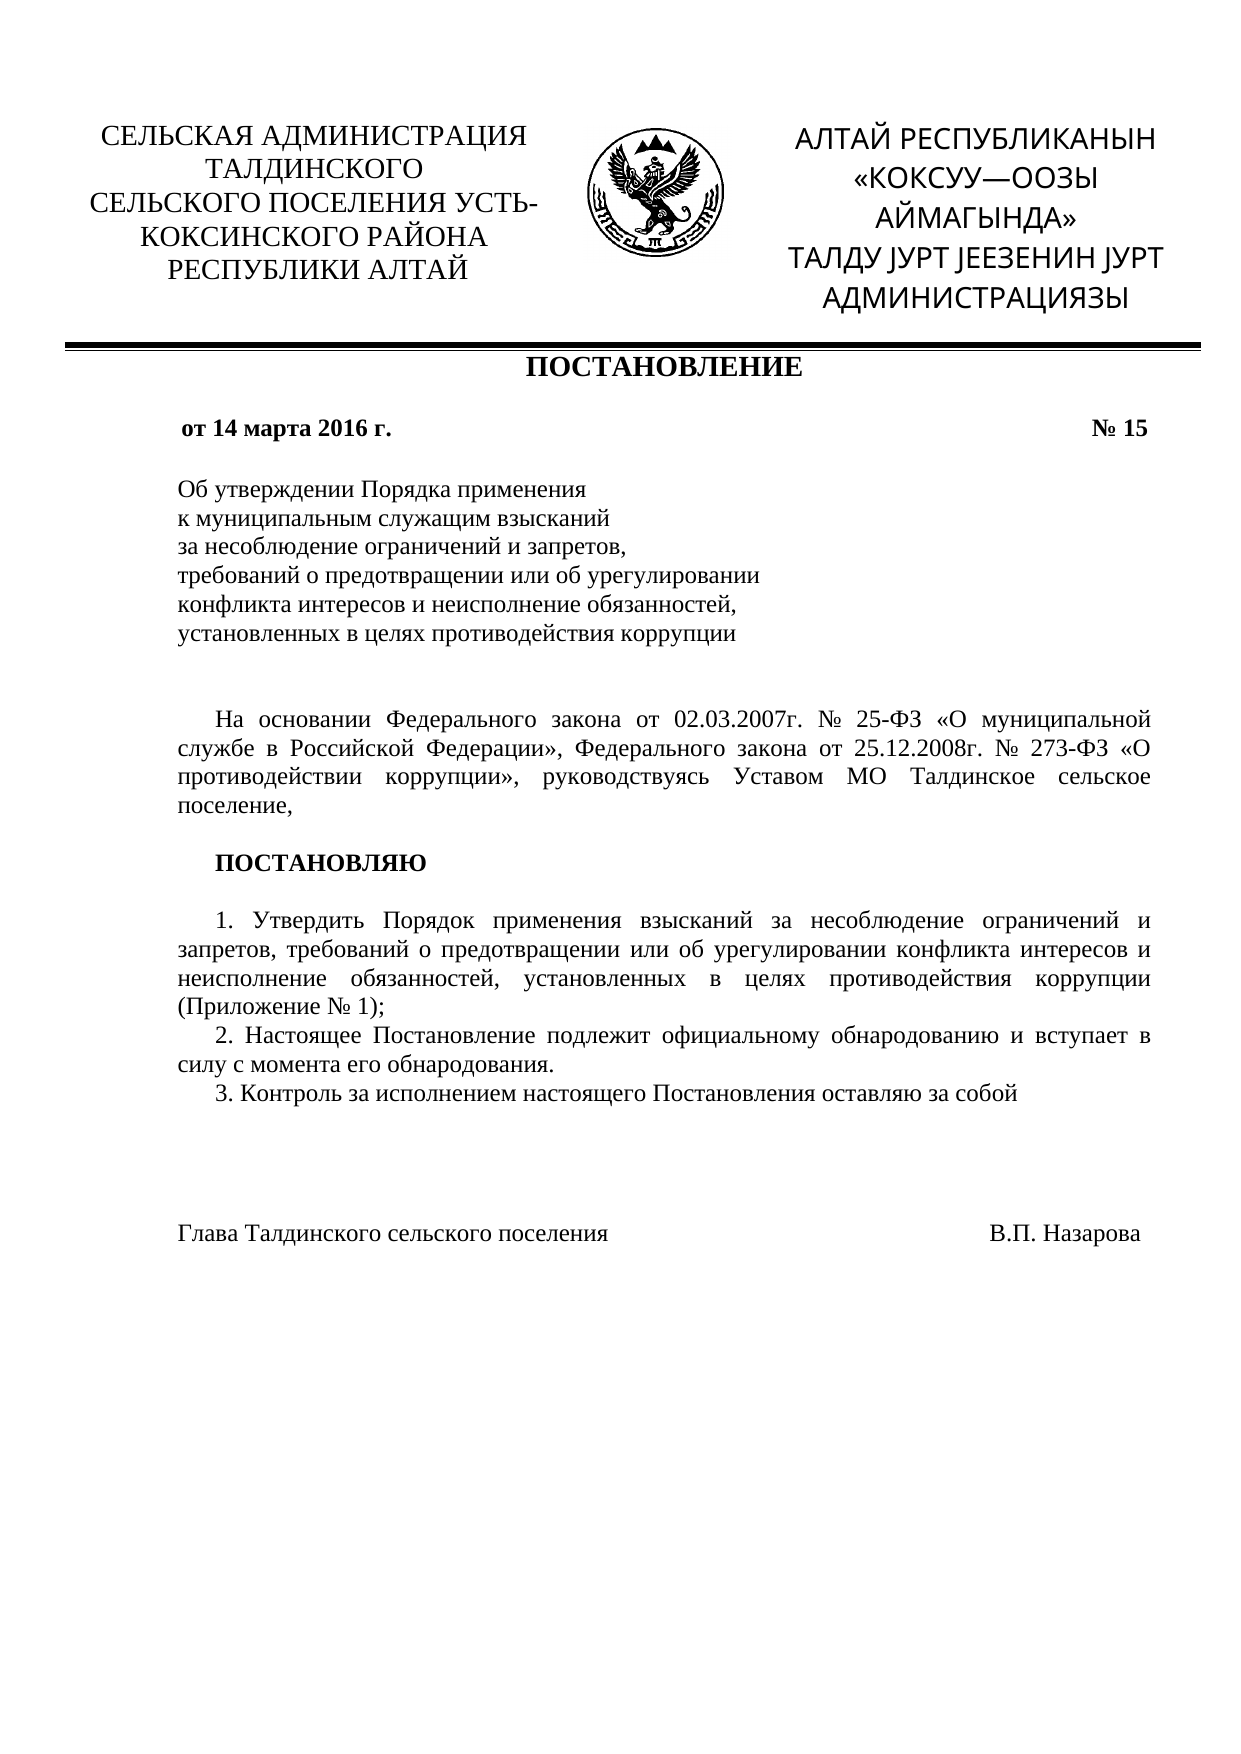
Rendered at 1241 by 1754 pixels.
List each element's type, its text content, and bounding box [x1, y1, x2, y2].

text Глава Талдинского сельского поселения В.П. Назарова [177, 1218, 1152, 1247]
table_header АЛТАЙ РЕСПУБЛИКАНЫН «КОКСУУ—ООЗЫ АЙМАГЫНДА» ТАЛДУ JУРТ JЕЕЗЕНИН JУРТ АДМИНИСТРАЦИЯЗЫ [751, 118, 1201, 342]
text 3. Контроль за исполнением настоящего Постановления оставляю за собой [177, 1078, 1152, 1106]
text установленных в целях противодействия коррупции [177, 618, 1152, 646]
text требований о предотвращении или об урегулировании [177, 560, 1152, 589]
text к муниципальным служащим взысканий [177, 503, 1152, 531]
text 1. Утвердить Порядок применения взысканий за несоблюдение ограничений и запретов, требований о предотвращении или об урегулировании конфликта интересов и неисполнение обязанностей, установленных в целях противодействия коррупции (Приложение № 1); [177, 905, 1152, 1020]
text конфликта интересов и неисполнение обязанностей, [177, 589, 1152, 618]
table_header [563, 118, 751, 342]
text На основании Федерального закона от 02.03.2007г. № 25-ФЗ «О муниципальной службе в Российской Федерации», Федерального закона от 25.12.2008г. № 273-ФЗ «О противодействии коррупции», руководствуясь Уставом МО Талдинское сельское поселение, [177, 704, 1152, 819]
text ПОСТАНОВЛЕНИЕ [177, 351, 1152, 383]
table_header СЕЛЬСКАЯ АДМИНИСТРАЦИЯ ТАЛДИНСКОГО СЕЛЬСКОГО ПОСЕЛЕНИЯ УСТЬ-КОКСИНСКОГО РАЙОНА РЕСПУБЛИКИ АЛТАЙ [65, 118, 563, 342]
text от 14 марта 2016 г. № 15 [177, 415, 1152, 442]
text ПОСТАНОВЛЯЮ [177, 848, 1152, 876]
text 2. Настоящее Постановление подлежит официальному обнародованию и вступает в силу с момента его обнародования. [177, 1020, 1152, 1078]
text за несоблюдение ограничений и запретов, [177, 531, 1152, 560]
text Об утверждении Порядка применения [177, 474, 1152, 503]
